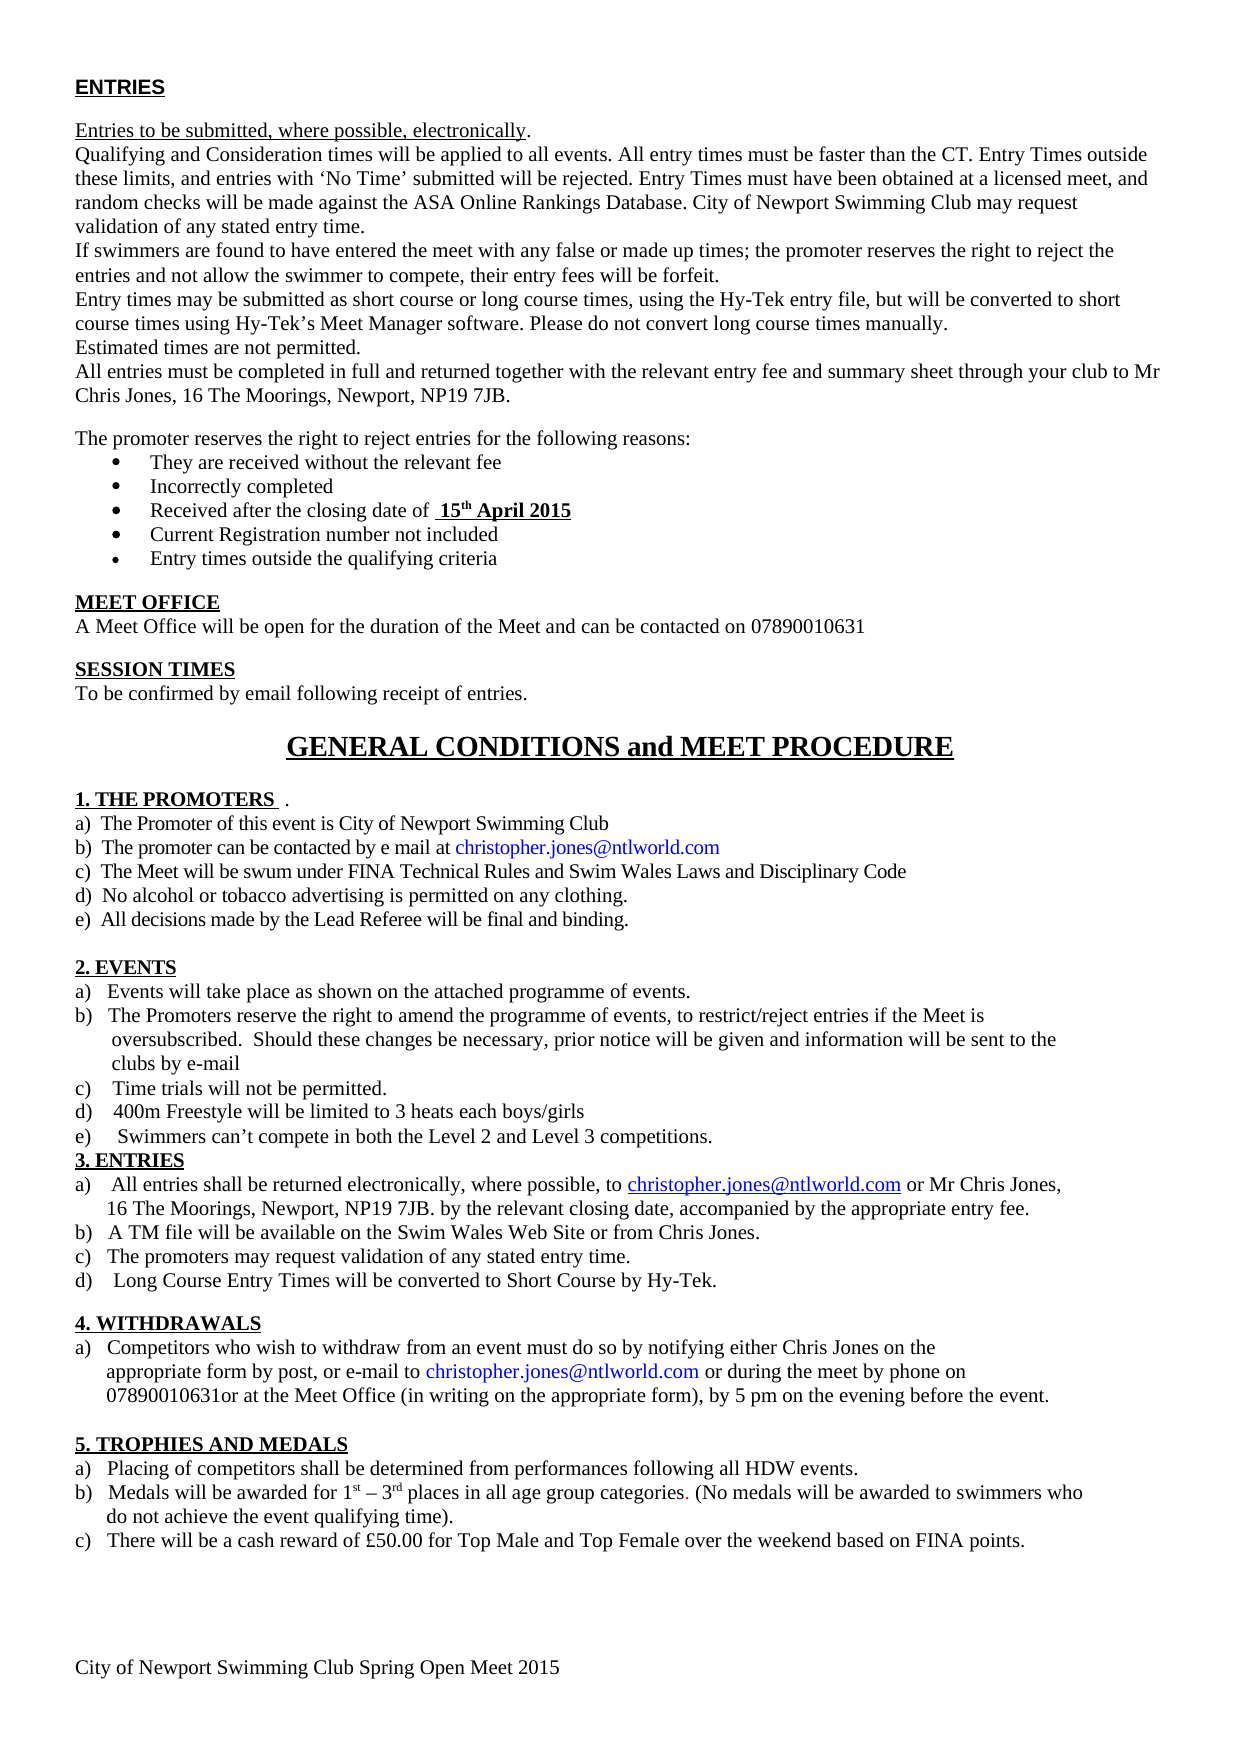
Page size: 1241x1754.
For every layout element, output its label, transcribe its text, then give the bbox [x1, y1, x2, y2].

text c) There will be a cash reward of £50.00 for Top Male and Top Female over the weekend based on FINA points. [75, 1528, 1165, 1552]
text SESSION TIMES [75, 657, 1165, 681]
text Entries to be submitted, where possible, electronically. [75, 118, 1165, 142]
text e) All decisions made by the Lead Referee will be final and binding. [75, 907, 1165, 931]
text All entries must be completed in full and returned together with the relevant entry fee and summary sheet through your club to Mr Chris Jones, 16 The Moorings, Newport, NP19 7JB. [75, 359, 1165, 407]
text c) The promoters may request validation of any stated entry time. [75, 1244, 1165, 1268]
text clubs by e-mail [75, 1051, 1165, 1075]
text MEET OFFICE [75, 589, 1165, 614]
list Entry times outside the qualifying criteria [112, 546, 1165, 570]
text e) Swimmers can’t compete in both the Level 2 and Level 3 competitions. [75, 1123, 1165, 1148]
text 07890010631or at the Meet Office (in writing on the appropriate form), by 5 pm on the evening before the event. [75, 1383, 1165, 1407]
text 3. ENTRIES [75, 1148, 1165, 1172]
text a) All entries shall be returned electronically, where possible, to christopher.jones@ntlworld.com or Mr Chris Jones, [75, 1172, 1165, 1196]
text If swimmers are found to have entered the meet with any false or made up times; the promoter reserves the right to reject the entries and not allow the swimmer to compete, their entry fees will be forfeit. [75, 238, 1165, 287]
text c) The Meet will be swum under FINA Technical Rules and Swim Wales Laws and Disciplinary Code [75, 859, 1165, 883]
list Current Registration number not included [112, 522, 1165, 546]
text ENTRIES [75, 75, 1165, 99]
list They are received without the relevant fee [112, 450, 1165, 474]
text d) 400m Freestyle will be limited to 3 heats each boys/girls [75, 1099, 1165, 1123]
text c) Time trials will not be permitted. [75, 1075, 1165, 1099]
text d) Long Course Entry Times will be converted to Short Course by Hy-Tek. [75, 1268, 1165, 1292]
text 4. WITHDRAWALS [75, 1311, 1165, 1335]
text A Meet Office will be open for the duration of the Meet and can be contacted on 07890010631 [75, 614, 1165, 638]
text do not achieve the event qualifying time). [75, 1504, 1165, 1528]
text Entry times may be submitted as short course or long course times, using the Hy-Tek entry file, but will be converted to short course times using Hy-Tek’s Meet Manager software. Please do not convert long course times manually. [75, 287, 1165, 335]
text d) No alcohol or tobacco advertising is permitted on any clothing. [75, 883, 1165, 907]
text a) The Promoter of this event is City of Newport Swimming Club [75, 811, 1165, 835]
text 1. THE PROMOTERS . [75, 787, 1165, 811]
text GENERAL CONDITIONS and MEET PROCEDURE [75, 729, 1165, 763]
text To be confirmed by email following receipt of entries. [75, 681, 1165, 705]
text appropriate form by post, or e-mail to christopher.jones@ntlworld.com or during the meet by phone on [75, 1359, 1165, 1383]
list Received after the closing date of 15th April 2015 [112, 498, 1165, 522]
text oversubscribed. Should these changes be necessary, prior notice will be given and information will be sent to the [75, 1027, 1165, 1051]
list Incorrectly completed [112, 474, 1165, 498]
text Qualifying and Consideration times will be applied to all events. All entry times must be faster than the CT. Entry Times outside these limits, and entries with ‘No Time’ submitted will be rejected. Entry Times must have been obtained at a licensed meet, and random checks will be made against the ASA Online Rankings Database. City of Newport Swimming Club may request validation of any stated entry time. [75, 142, 1165, 238]
text a) Placing of competitors shall be determined from performances following all HDW events. [75, 1456, 1165, 1479]
text Estimated times are not permitted. [75, 335, 1165, 359]
text b) A TM file will be available on the Swim Wales Web Site or from Chris Jones. [75, 1220, 1165, 1244]
text 2. EVENTS [75, 955, 1165, 979]
text 16 The Moorings, Newport, NP19 7JB. by the relevant closing date, accompanied by the appropriate entry fee. [75, 1196, 1165, 1220]
text a) Events will take place as shown on the attached programme of events. [75, 979, 1165, 1003]
text 5. TROPHIES AND MEDALS [75, 1431, 1165, 1456]
text a) Competitors who wish to withdraw from an event must do so by notifying either Chris Jones on the [75, 1335, 1165, 1359]
text The promoter reserves the right to reject entries for the following reasons: [75, 426, 1165, 450]
text b) The promoter can be contacted by e mail at christopher.jones@ntlworld.com [75, 835, 1165, 859]
text b) The Promoters reserve the right to amend the programme of events, to restrict/reject entries if the Meet is [75, 1003, 1165, 1027]
text b) Medals will be awarded for 1st – 3rd places in all age group categories. (No medals will be awarded to swimmers who [75, 1479, 1165, 1504]
